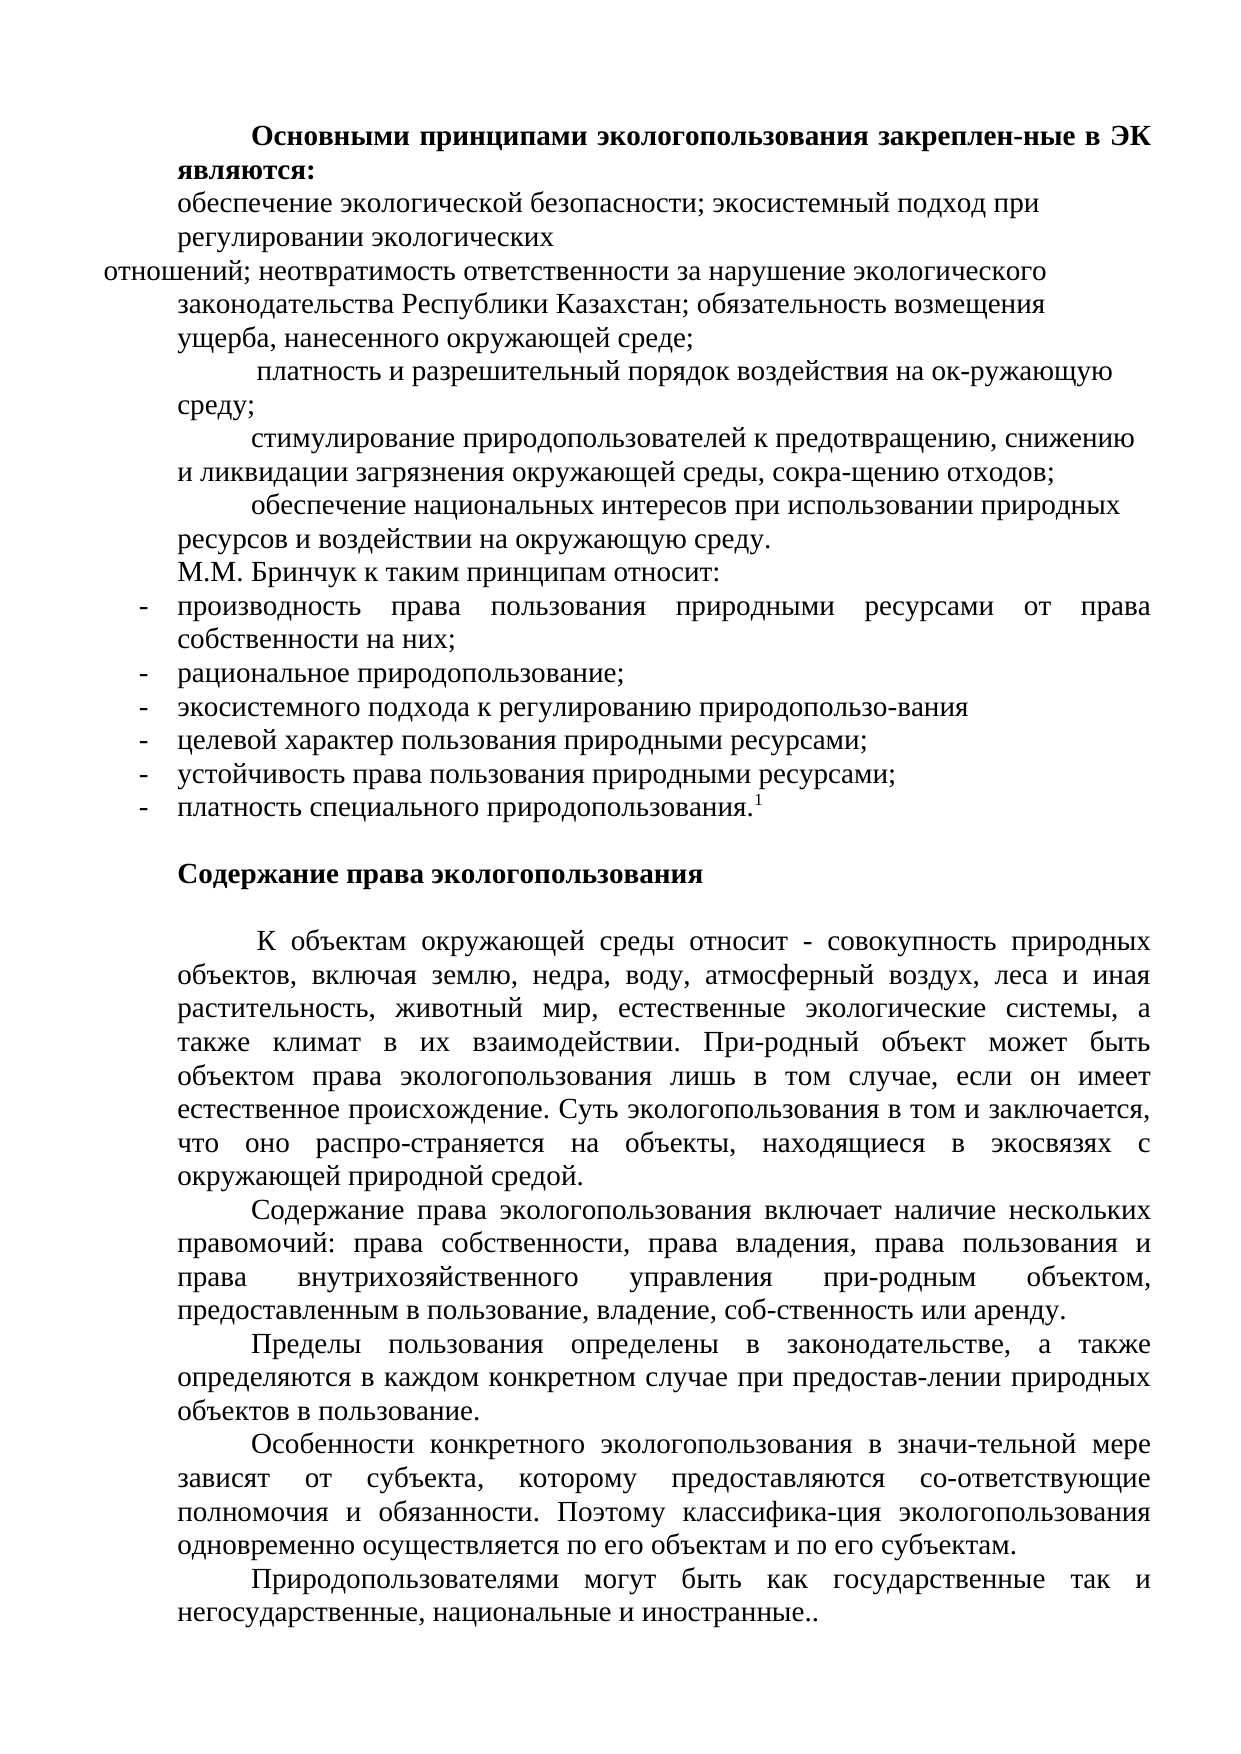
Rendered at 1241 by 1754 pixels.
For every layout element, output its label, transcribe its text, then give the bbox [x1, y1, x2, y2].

list платность специального природопользования.1 [139, 789, 1152, 823]
text К объектам окружающей среды относит - совокупность природных объектов, включая землю, недра, воду, атмосферный воздух, леса и иная растительность, животный мир, естественные экологические системы, а также климат в их взаимодействии. При-родный объект может быть объектом права экологопользования лишь в том случае, если он имеет естественное происхождение. Суть экологопользования в том и заключается, что оно распро-страняется на объекты, находящиеся в экосвязях с окружающей природной средой. [177, 923, 1152, 1192]
text Основными принципами экологопользования закреплен-ные в ЭК являются: [177, 118, 1152, 186]
text Природопользователями могут быть как государственные так и негосударственные, национальные и иностранные.. [177, 1561, 1152, 1628]
list экосистемного подхода к регулированию природопользо-вания [139, 689, 1152, 722]
list целевой характер пользования природными ресурсами; [139, 722, 1152, 756]
text обеспечение экологической безопасности; экосистемный подход при регулировании экологических [177, 186, 1152, 253]
text Пределы пользования определены в законодательстве, а также определяются в каждом конкретном случае при предостав-лении природных объектов в пользование. [177, 1326, 1152, 1427]
text обеспечение национальных интересов при использовании природных ресурсов и воздействии на окружающую среду. [177, 487, 1152, 554]
text стимулирование природопользователей к предотвращению, снижению и ликвидации загрязнения окружающей среды, сокра-щению отходов; [177, 420, 1152, 487]
text Особенности конкретного экологопользования в значи-тельной мере зависят от субъекта, которому предоставляются со-ответствующие полномочия и обязанности. Поэтому классифика-ция экологопользования одновременно осуществляется по его объектам и по его субъектам. [177, 1427, 1152, 1561]
list рациональное природопользование; [139, 655, 1152, 689]
text Содержание права экологопользования [177, 856, 1152, 890]
text Содержание права экологопользования включает наличие нескольких правомочий: права собственности, права владения, права пользования и права внутрихозяйственного управления при-родным объектом, предоставленным в пользование, владение, соб-ственность или аренду. [177, 1192, 1152, 1326]
list производность права пользования природными ресурсами от права собственности на них; [139, 588, 1152, 655]
text платность и разрешительный порядок воздействия на ок-ружающую среду; [177, 353, 1152, 420]
text отношений; неотвратимость ответственности за нарушение экологического законодательства Республики Казахстан; обязательность возмещения ущерба, нанесенного окружающей среде; [103, 253, 1152, 353]
list устойчивость права пользования природными ресурсами; [139, 756, 1152, 789]
text М.М. Бринчук к таким принципам относит: [177, 554, 1152, 588]
